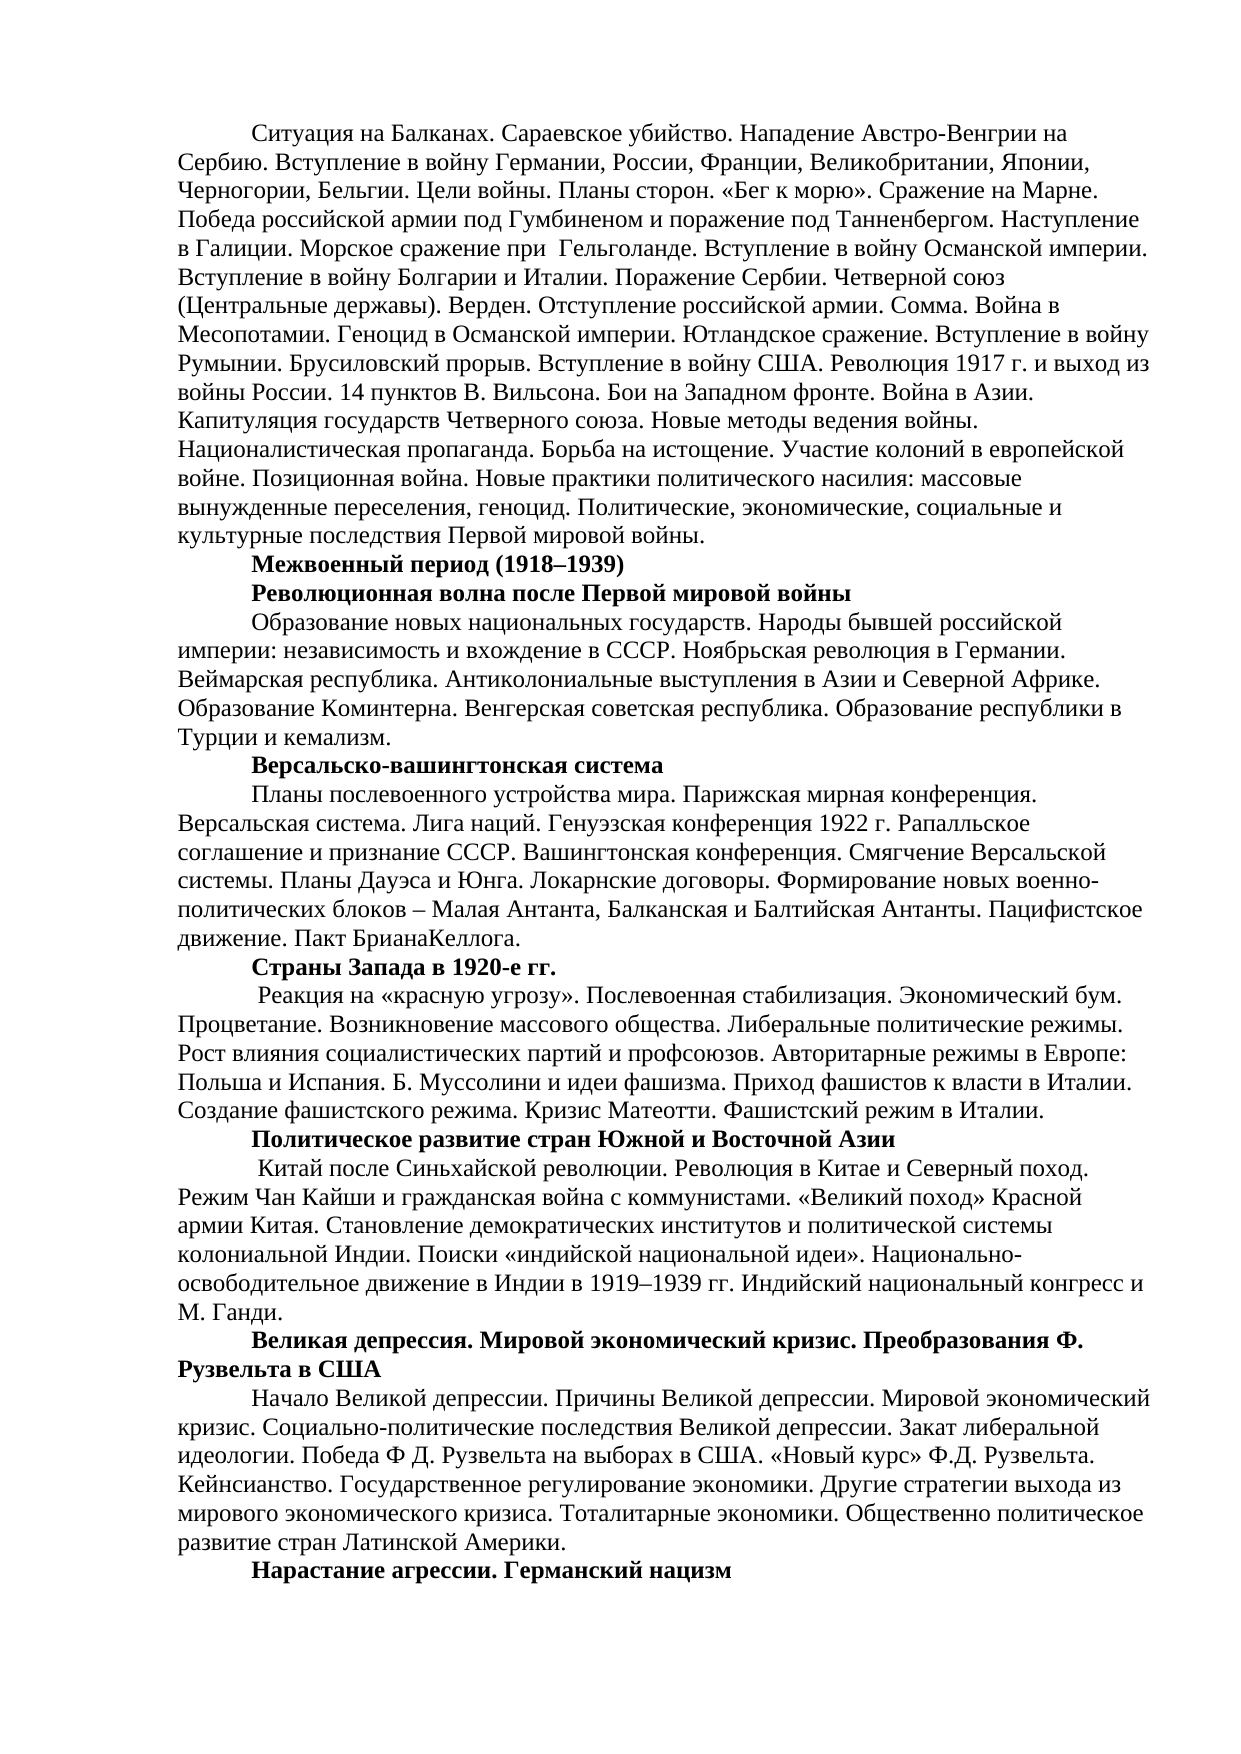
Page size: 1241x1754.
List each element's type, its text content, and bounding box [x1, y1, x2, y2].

text Реакция на «красную угрозу». Послевоенная стабилизация. Экономический бум. Процветание. Возникновение массового общества. Либеральные политические режимы. Рост влияния социалистических партий и профсоюзов. Авторитарные режимы в Европе: Польша и Испания. Б. Муссолини и идеи фашизма. Приход фашистов к власти в Италии. Создание фашистского режима. Кризис Матеотти. Фашистский режим в Италии. [177, 981, 1152, 1124]
text Китай после Синьхайской революции. Революция в Китае и Северный поход. Режим Чан Кайши и гражданская война с коммунистами. «Великий поход» Красной армии Китая. Становление демократических институтов и политической системы колониальной Индии. Поиски «индийской национальной идеи». Национально-освободительное движение в Индии в 1919–1939 гг. Индийский национальный конгресс и М. Ганди. [177, 1153, 1152, 1326]
text Версальско-вашингтонская система [177, 751, 1152, 779]
text Нарастание агрессии. Германский нацизм [177, 1556, 1152, 1584]
text Планы послевоенного устройства мира. Парижская мирная конференция. Версальская система. Лига наций. Генуэзская конференция 1922 г. Рапалльское соглашение и признание СССР. Вашингтонская конференция. Смягчение Версальской системы. Планы Дауэса и Юнга. Локарнские договоры. Формирование новых военно-политических блоков – Малая Антанта, Балканская и Балтийская Антанты. Пацифистское движение. Пакт БрианаКеллога. [177, 779, 1152, 952]
text Межвоенный период (1918–1939) [177, 549, 1152, 578]
text Начало Великой депрессии. Причины Великой депрессии. Мировой экономический кризис. Социально-политические последствия Великой депрессии. Закат либеральной идеологии. Победа Ф Д. Рузвельта на выборах в США. «Новый курс» Ф.Д. Рузвельта. Кейнсианство. Государственное регулирование экономики. Другие стратегии выхода из мирового экономического кризиса. Тоталитарные экономики. Общественно политическое развитие стран Латинской Америки. [177, 1383, 1152, 1556]
text Образование новых национальных государств. Народы бывшей российской империи: независимость и вхождение в СССР. Ноябрьская революция в Германии. Веймарская республика. Антиколониальные выступления в Азии и Северной Африке. Образование Коминтерна. Венгерская советская республика. Образование республики в Турции и кемализм. [177, 607, 1152, 751]
text Политическое развитие стран Южной и Восточной Азии [177, 1124, 1152, 1153]
text Ситуация на Балканах. Сараевское убийство. Нападение Австро-Венгрии на Сербию. Вступление в войну Германии, России, Франции, Великобритании, Японии, Черногории, Бельгии. Цели войны. Планы сторон. «Бег к морю». Сражение на Марне. Победа российской армии под Гумбиненом и поражение под Танненбергом. Наступление в Галиции. Морское сражение при Гельголанде. Вступление в войну Османской империи. Вступление в войну Болгарии и Италии. Поражение Сербии. Четверной союз (Центральные державы). Верден. Отступление российской армии. Сомма. Война в Месопотамии. Геноцид в Османской империи. Ютландское сражение. Вступление в войну Румынии. Брусиловский прорыв. Вступление в войну США. Революция 1917 г. и выход из войны России. 14 пунктов В. Вильсона. Бои на Западном фронте. Война в Азии. Капитуляция государств Четверного союза. Новые методы ведения войны. Националистическая пропаганда. Борьба на истощение. Участие колоний в европейской войне. Позиционная война. Новые практики политического насилия: массовые вынужденные переселения, геноцид. Политические, экономические, социальные и культурные последствия Первой мировой войны. [177, 118, 1152, 549]
text Страны Запада в 1920-е гг. [177, 952, 1152, 981]
text Великая депрессия. Мировой экономический кризис. Преобразования Ф. Рузвельта в США [177, 1326, 1152, 1383]
text Революционная волна после Первой мировой войны [177, 578, 1152, 607]
